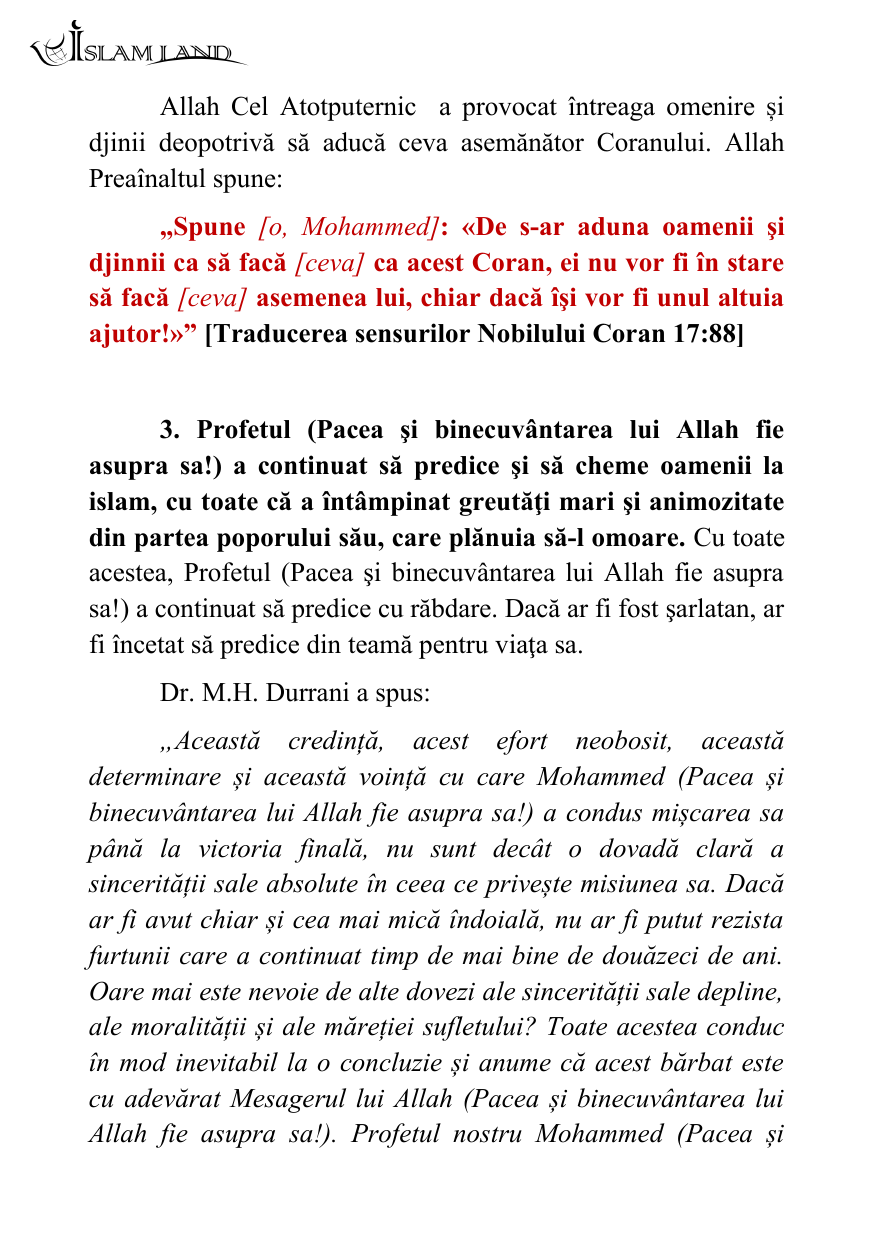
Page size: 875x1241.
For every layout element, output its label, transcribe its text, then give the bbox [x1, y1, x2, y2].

text 3. Profetul (Pacea şi binecuvântarea lui Allah fie asupra sa!) a continuat să predice şi să cheme oamenii la islam, cu toate că a întâmpinat greutăţi mari şi animozitate din partea poporului său, care plănuia să-l omoare. Cu toate acestea, Profetul (Pacea şi binecuvântarea lui Allah fie asupra sa!) a continuat să predice cu răbdare. Dacă ar fi fost şarlatan, ar fi încetat să predice din teamă pentru viaţa sa. [89, 414, 785, 659]
text Dr. M.H. Durrani a spus: [89, 676, 785, 707]
text Allah Cel Atotputernic a provocat întreaga omenire și djinii deopotrivă să aducă ceva asemănător Coranului. Allah Preaînaltul spune: [89, 90, 785, 193]
text „Spune [o, Mohammed]: «De s-ar aduna oamenii şi djinnii ca să facă [ceva] ca acest Coran, ei nu vor fi în stare să facă [ceva] asemenea lui, chiar dacă îşi vor fi unul altuia ajutor!»” [Traducerea sensurilor Nobilului Coran 17:88] [89, 210, 785, 348]
picture [29, 20, 249, 66]
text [89, 724, 785, 1149]
